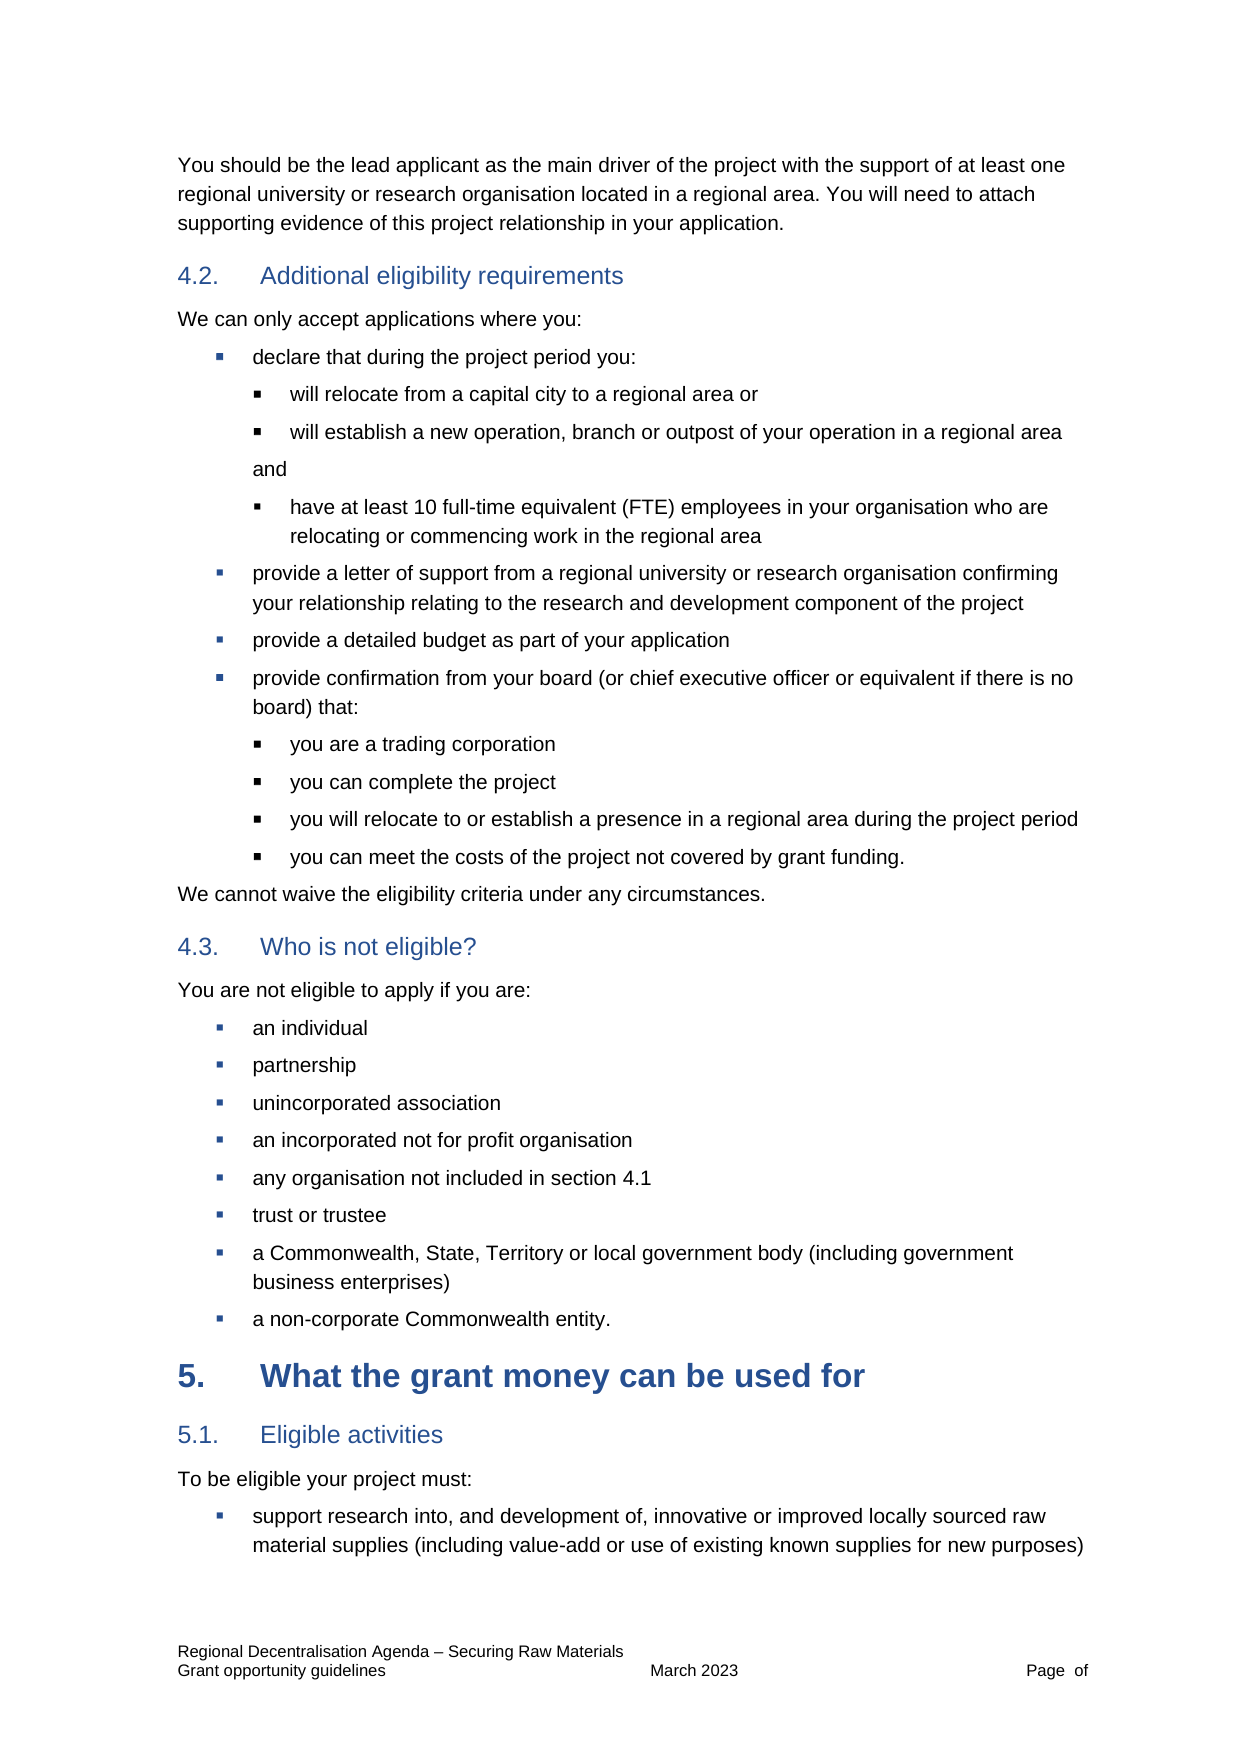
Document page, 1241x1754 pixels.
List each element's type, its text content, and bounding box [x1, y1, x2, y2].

list a Commonwealth, State, Territory or local government body (including government business enterprises) [215, 1235, 1092, 1293]
text We can only accept applications where you: [177, 302, 1092, 331]
list will establish a new operation, branch or outpost of your operation in a regional area [252, 414, 1092, 443]
text You are not eligible to apply if you are: [177, 973, 1092, 1002]
list an incorporated not for profit organisation [215, 1123, 1092, 1152]
subtitle Eligible activities [177, 1419, 1092, 1449]
subtitle What the grant money can be used for [177, 1356, 1092, 1394]
list support research into, and development of, innovative or improved locally sourced raw material supplies (including value-add or use of existing known supplies for new purposes) [215, 1499, 1092, 1557]
list You should be the lead applicant as the main driver of the project with the support of at least one regional university or research organisation located in a regional area. You will need to attach supporting evidence of this project relationship in your application. [177, 148, 1092, 235]
list unincorporated association [215, 1085, 1092, 1114]
list declare that during the project period you: [215, 339, 1092, 368]
list have at least 10 full-time equivalent (FTE) employees in your organisation who are relocating or commencing work in the regional area [252, 489, 1092, 548]
subtitle Who is not eligible? [177, 931, 1092, 960]
list you are a trading corporation [252, 727, 1092, 756]
list trust or trustee [215, 1198, 1092, 1227]
list a non-corporate Commonwealth entity. [215, 1302, 1092, 1331]
list provide confirmation from your board (or chief executive officer or equivalent if there is no board) that: [215, 660, 1092, 718]
list and [252, 452, 1092, 481]
list you can meet the costs of the project not covered by grant funding. [252, 839, 1092, 868]
subtitle Additional eligibility requirements [177, 260, 1092, 289]
list provide a detailed budget as part of your application [215, 623, 1092, 652]
list will relocate from a capital city to a regional area or [252, 377, 1092, 406]
list you will relocate to or establish a presence in a regional area during the project period [252, 802, 1092, 831]
list an individual [215, 1010, 1092, 1039]
list We cannot waive the eligibility criteria under any circumstances. [177, 877, 1092, 906]
list you can complete the project [252, 764, 1092, 793]
list partnership [215, 1048, 1092, 1077]
text To be eligible your project must: [177, 1461, 1092, 1490]
list any organisation not included in section 4.1 [215, 1160, 1092, 1189]
list provide a letter of support from a regional university or research organisation confirming your relationship relating to the research and development component of the project [215, 556, 1092, 614]
